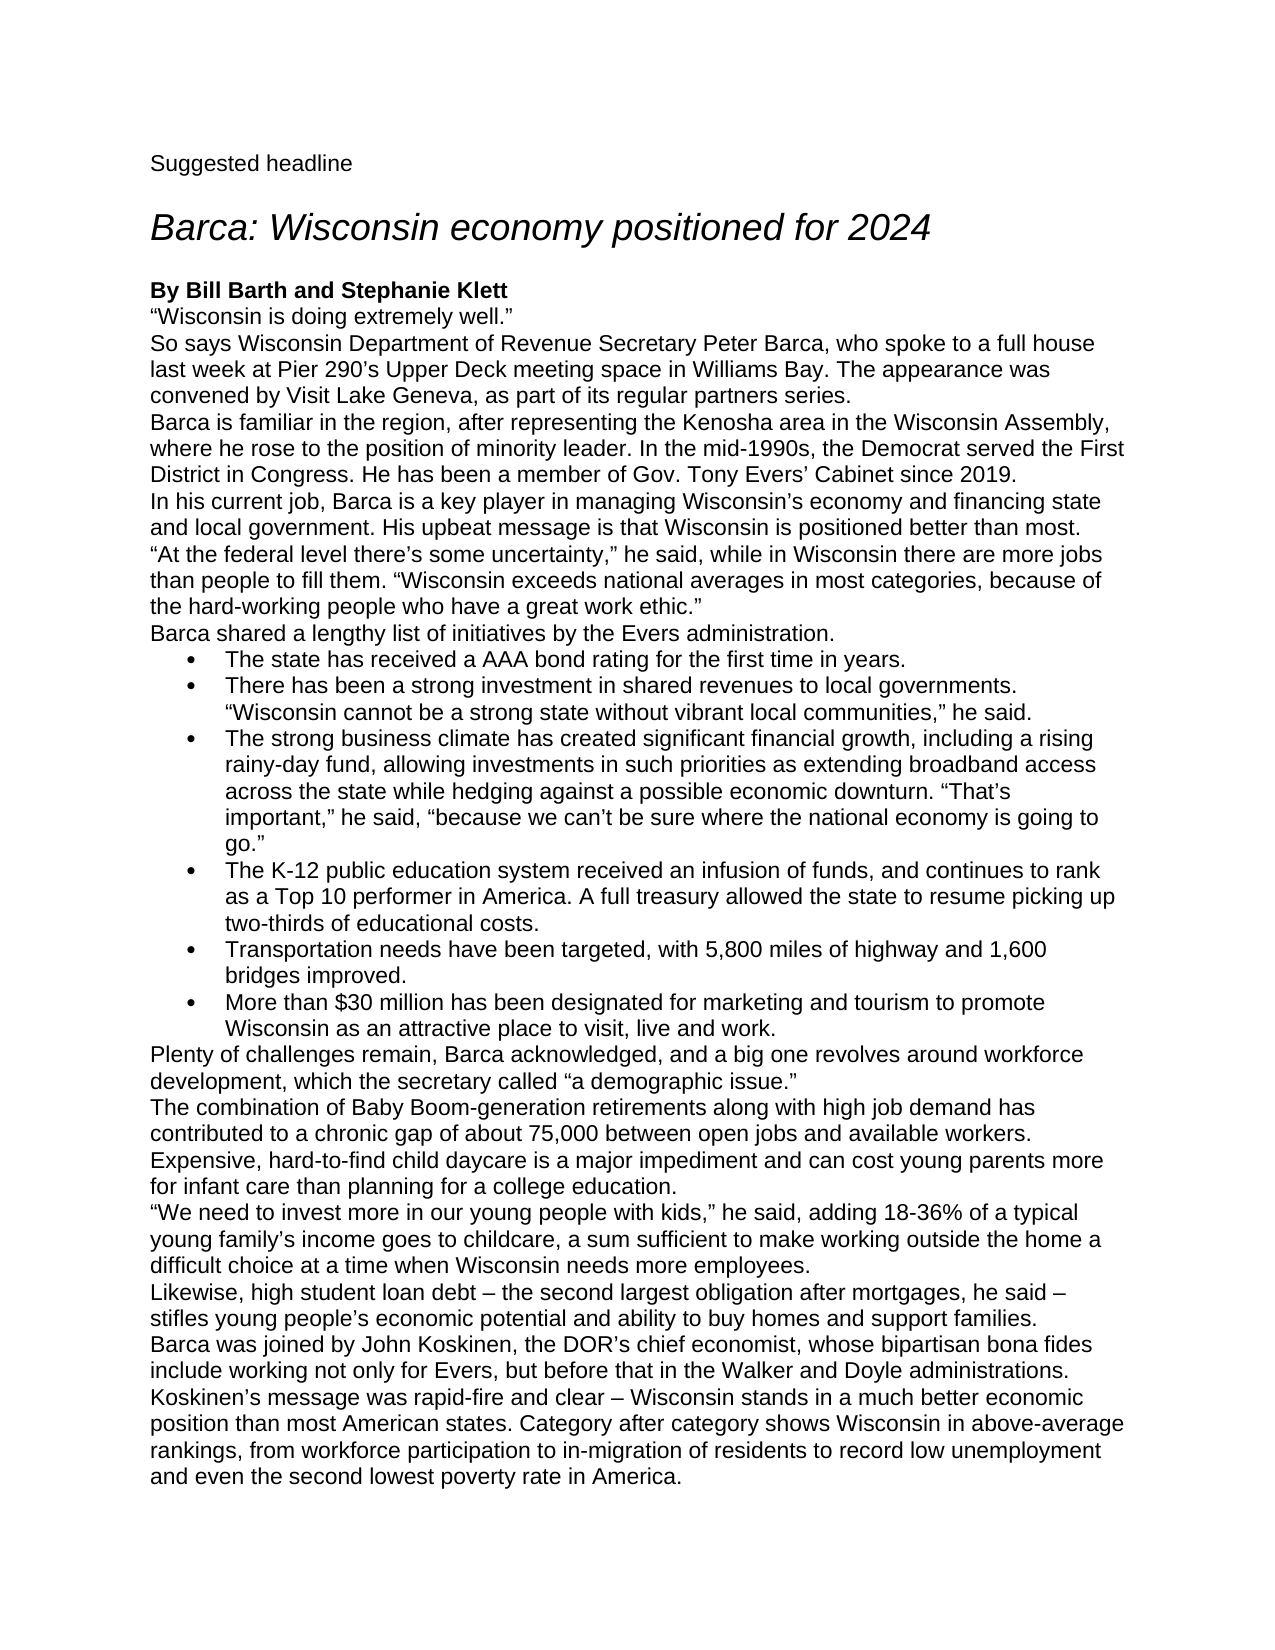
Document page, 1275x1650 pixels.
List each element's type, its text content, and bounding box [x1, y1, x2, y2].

text Barca was joined by John Koskinen, the DOR’s chief economist, whose bipartisan bona fides include working not only for Evers, but before that in the Walker and Doyle administrations. [150, 1331, 1125, 1384]
list The strong business climate has created significant financial growth, including a rising rainy-day fund, allowing investments in such priorities as extending broadband access across the state while hedging against a possible economic downturn. “That’s important,” he said, “because we can’t be sure where the national economy is going to go.” [187, 725, 1125, 857]
text So says Wisconsin Department of Revenue Secretary Peter Barca, who spoke to a full house last week at Pier 290’s Upper Deck meeting space in Williams Bay. The appearance was convened by Visit Lake Geneva, as part of its regular partners series. [150, 330, 1125, 409]
text “At the federal level there’s some uncertainty,” he said, while in Wisconsin there are more jobs than people to fill them. “Wisconsin exceeds national averages in most categories, because of the hard-working people who have a great work ethic.” [150, 541, 1125, 619]
text Suggested headline [150, 150, 1125, 176]
text Barca is familiar in the region, after representing the Kenosha area in the Wisconsin Assembly, where he rose to the position of minority leader. In the mid-1990s, the Democrat served the First District in Congress. He has been a member of Gov. Tony Evers’ Cabinet since 2019. [150, 409, 1125, 488]
text Barca: Wisconsin economy positioned for 2024 [150, 205, 1125, 248]
text “We need to invest more in our young people with kids,” he said, adding 18-36% of a typical young family’s income goes to childcare, a sum sufficient to make working outside the home a difficult choice at a time when Wisconsin needs more employees. [150, 1199, 1125, 1278]
text Expensive, hard-to-find child daycare is a major impediment and can cost young parents more for infant care than planning for a college education. [150, 1147, 1125, 1199]
text In his current job, Barca is a key player in managing Wisconsin’s economy and financing state and local government. His upbeat message is that Wisconsin is positioned better than most. [150, 488, 1125, 541]
text By Bill Barth and Stephanie Klett [150, 277, 1125, 303]
text Koskinen’s message was rapid-fire and clear – Wisconsin stands in a much better economic position than most American states. Category after category shows Wisconsin in above-average rankings, from workforce participation to in-migration of residents to record low unemployment and even the second lowest poverty rate in America. [150, 1384, 1125, 1489]
list The state has received a AAA bond rating for the first time in years. [187, 646, 1125, 672]
text Likewise, high student loan debt – the second largest obligation after mortgages, he said – stifles young people’s economic potential and ability to buy homes and support families. [150, 1278, 1125, 1331]
list More than $30 million has been designated for marketing and tourism to promote Wisconsin as an attractive place to visit, live and work. [187, 988, 1125, 1041]
text The combination of Baby Boom-generation retirements along with high job demand has contributed to a chronic gap of about 75,000 between open jobs and available workers. [150, 1094, 1125, 1147]
text “Wisconsin is doing extremely well.” [150, 303, 1125, 330]
text Plenty of challenges remain, Barca acknowledged, and a big one revolves around workforce development, which the secretary called “a demographic issue.” [150, 1041, 1125, 1094]
list Transportation needs have been targeted, with 5,800 miles of highway and 1,600 bridges improved. [187, 936, 1125, 988]
list The K-12 public education system received an infusion of funds, and continues to rank as a Top 10 performer in America. A full treasury allowed the state to resume picking up two-thirds of educational costs. [187, 857, 1125, 936]
list There has been a strong investment in shared revenues to local governments. “Wisconsin cannot be a strong state without vibrant local communities,” he said. [187, 672, 1125, 725]
text Barca shared a lengthy list of initiatives by the Evers administration. [150, 619, 1125, 646]
